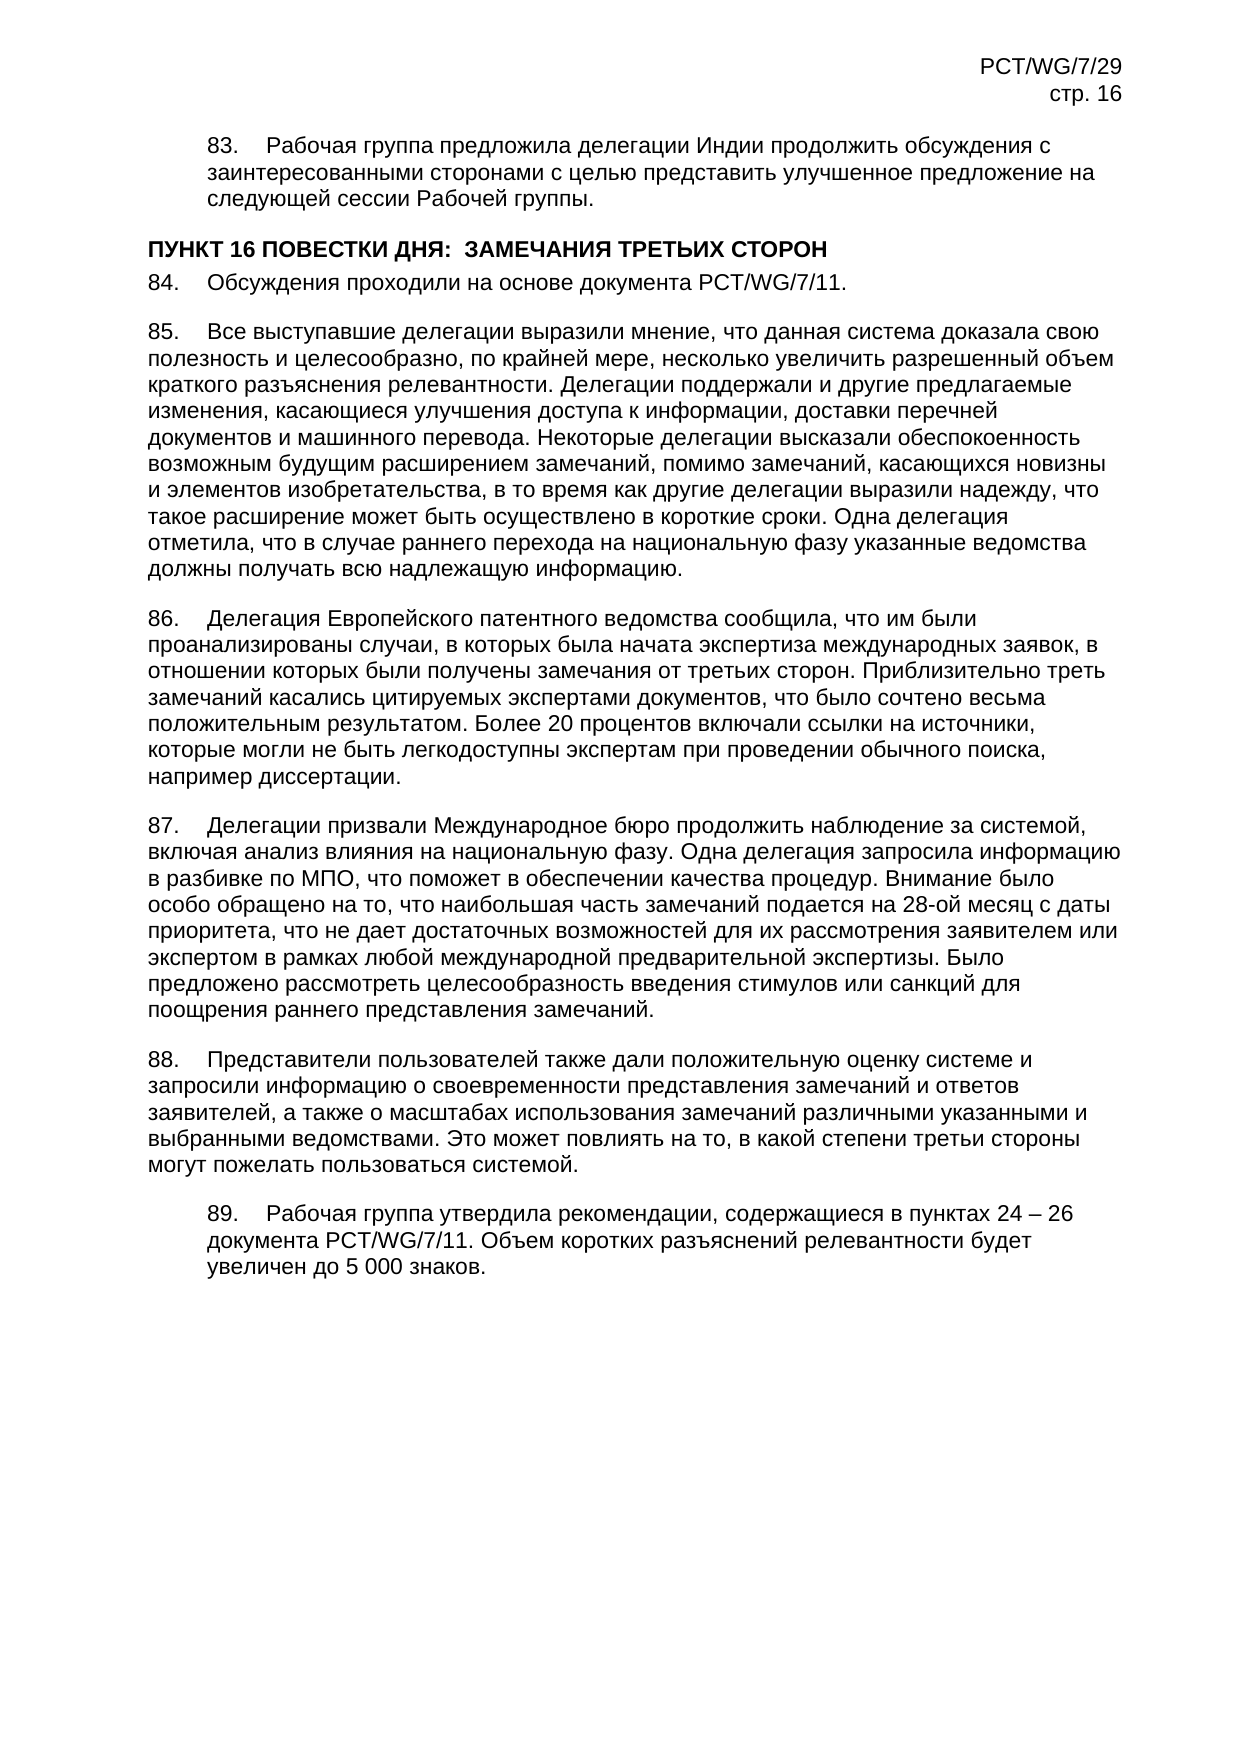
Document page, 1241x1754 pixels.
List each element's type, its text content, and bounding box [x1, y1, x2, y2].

text Делегация Европейского патентного ведомства сообщила, что им были проанализированы случаи, в которых была начата экспертиза международных заявок, в отношении которых были получены замечания от третьих сторон. Приблизительно треть замечаний касались цитируемых экспертами документов, что было сочтено весьма положительным результатом. Более 20 процентов включали ссылки на источники, которые могли не быть легкодоступны экспертам при проведении обычного поиска, например диссертации. [148, 604, 1122, 789]
text Делегации призвали Международное бюро продолжить наблюдение за системой, включая анализ влияния на национальную фазу. Одна делегация запросила информацию в разбивке по МПО, что поможет в обеспечении качества процедур. Внимание было особо обращено на то, что наибольшая часть замечаний подается на 28-ой месяц с даты приоритета, что не дает достаточных возможностей для их рассмотрения заявителем или экспертом в рамках любой международной предварительной экспертизы. Было предложено рассмотреть целесообразность введения стимулов или санкций для поощрения раннего представления замечаний. [148, 812, 1122, 1023]
text Все выступавшие делегации выразили мнение, что данная система доказала свою полезность и целесообразно, по крайней мере, несколько увеличить разрешенный объем краткого разъяснения релевантности. Делегации поддержали и другие предлагаемые изменения, касающиеся улучшения доступа к информации, доставки перечней документов и машинного перевода. Некоторые делегации высказали обеспокоенность возможным будущим расширением замечаний, помимо замечаний, касающихся новизны и элементов изобретательства, в то время как другие делегации выразили надежду, что такое расширение может быть осуществлено в короткие сроки. Одна делегация отметила, что в случае раннего перехода на национальную фазу указанные ведомства должны получать всю надлежащую информацию. [148, 318, 1122, 582]
text Рабочая группа утвердила рекомендации, содержащиеся в пунктах 24 – 26 документа PCT/WG/7/11. Объем коротких разъяснений релевантности будет увеличен до 5 000 знаков. [207, 1200, 1122, 1279]
text Обсуждения проходили на основе документа PCT/WG/7/11. [148, 269, 1122, 295]
subtitle пункт 16 повестки дня: замечания третьих сторон [148, 236, 1122, 263]
text Рабочая группа предложила делегации Индии продолжить обсуждения с заинтересованными сторонами с целью представить улучшенное предложение на следующей сессии Рабочей группы. [207, 132, 1122, 211]
text Представители пользователей также дали положительную оценку системе и запросили информацию о своевременности представления замечаний и ответов заявителей, а также о масштабах использования замечаний различными указанными и выбранными ведомствами. Это может повлиять на то, в какой степени третьи стороны могут пожелать пользоваться системой. [148, 1046, 1122, 1177]
